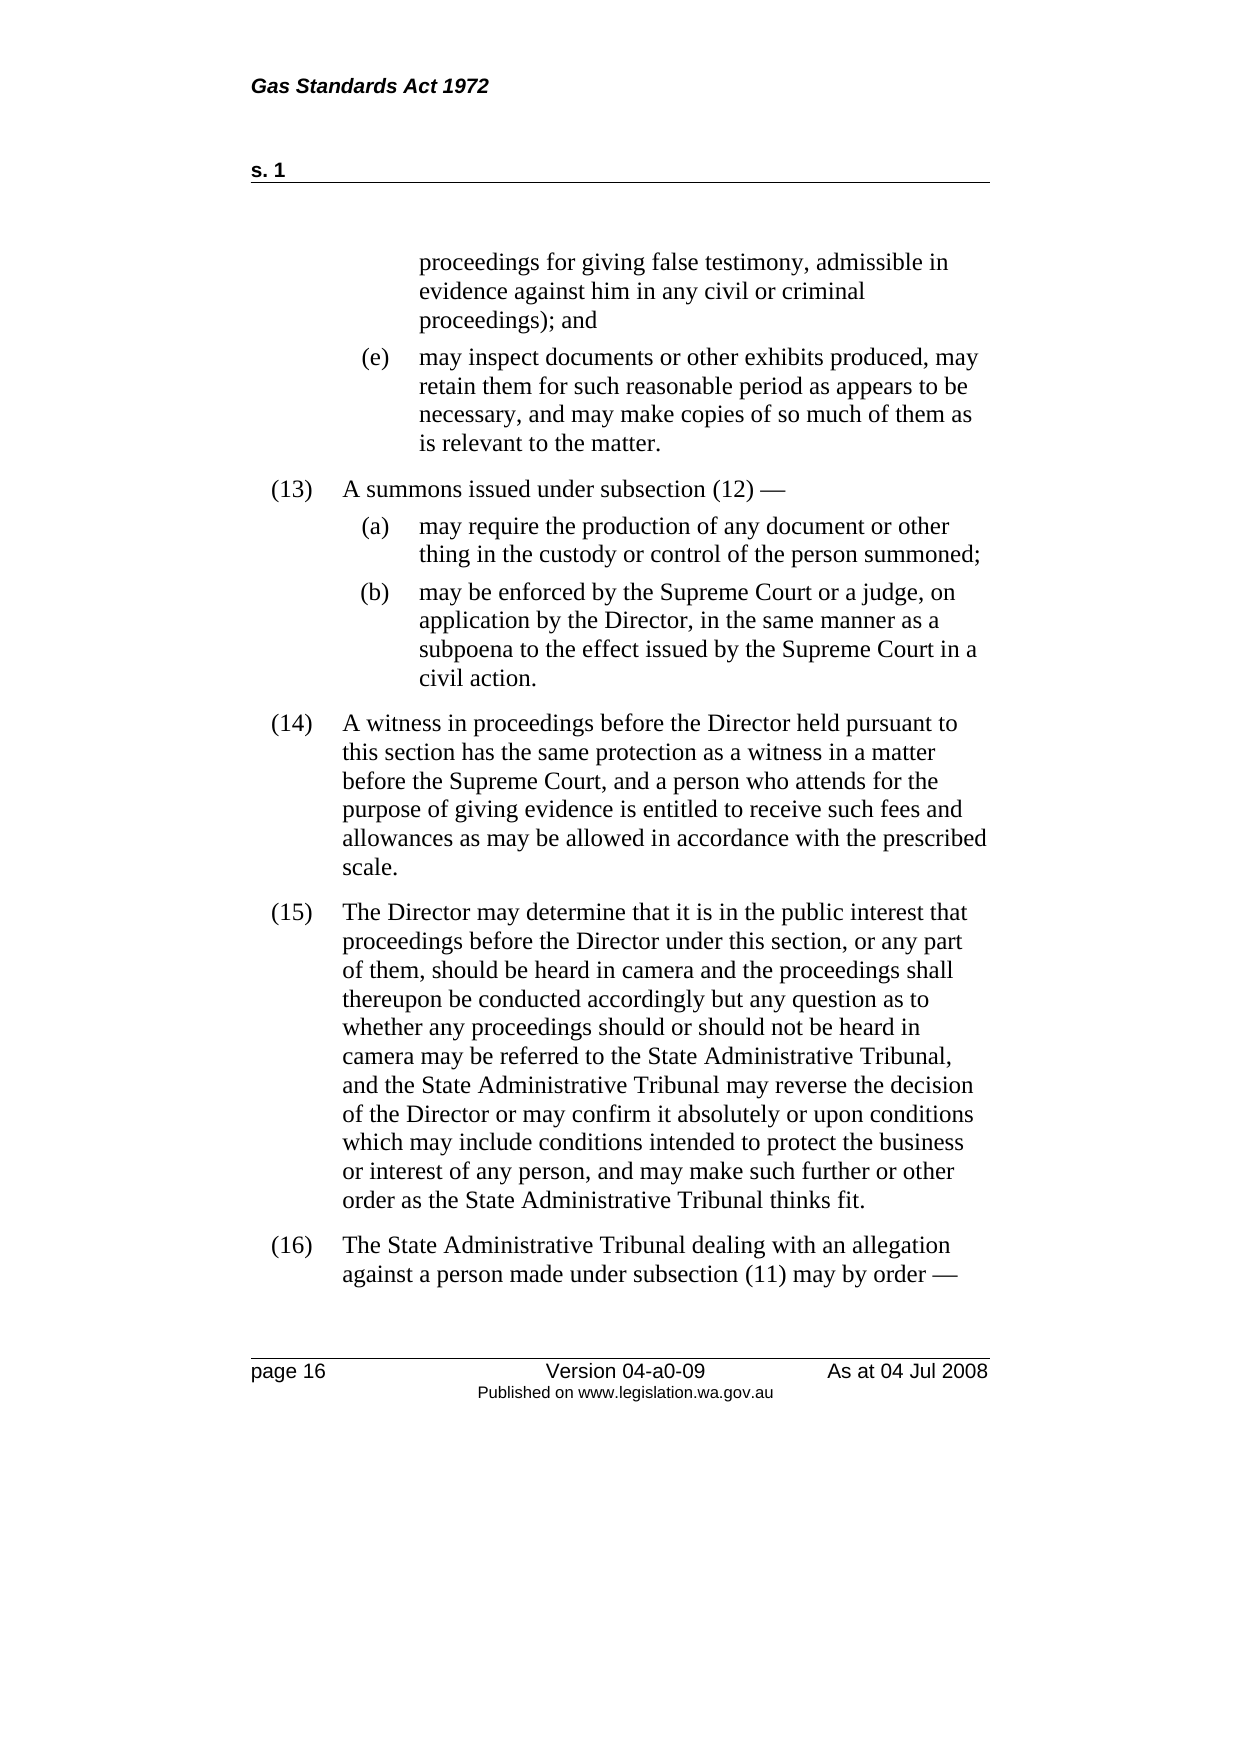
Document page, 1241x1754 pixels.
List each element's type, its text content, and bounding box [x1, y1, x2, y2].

text (13) A summons issued under subsection (12) — [251, 474, 990, 502]
text (16) The State Administrative Tribunal dealing with an allegation against a person made under subsection (11) may by order — [251, 1230, 990, 1288]
text (b) may be enforced by the Supreme Court or a judge, on application by the Director, in the same manner as a subpoena to the effect issued by the Supreme Court in a civil action. [251, 577, 990, 692]
text (14) A witness in proceedings before the Director held pursuant to this section has the same protection as a witness in a matter before the Supreme Court, and a person who attends for the purpose of giving evidence is entitled to receive such fees and allowances as may be allowed in accordance with the prescribed scale. [251, 708, 990, 881]
text (a) may require the production of any document or other thing in the custody or control of the person summoned; [251, 511, 990, 568]
text (e) may inspect documents or other exhibits produced, may retain them for such reasonable period as appears to be necessary, and may make copies of so much of them as is relevant to the matter. [251, 342, 990, 457]
text (15) The Director may determine that it is in the public interest that proceedings before the Director under this section, or any part of them, should be heard in camera and the proceedings shall thereupon be conducted accordingly but any question as to whether any proceedings should or should not be heard in camera may be referred to the State Administrative Tribunal, and the State Administrative Tribunal may reverse the decision of the Director or may confirm it absolutely or upon conditions which may include conditions intended to protect the business or interest of any person, and may make such further or other order as the State Administrative Tribunal thinks fit. [251, 897, 990, 1214]
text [251, 247, 990, 334]
